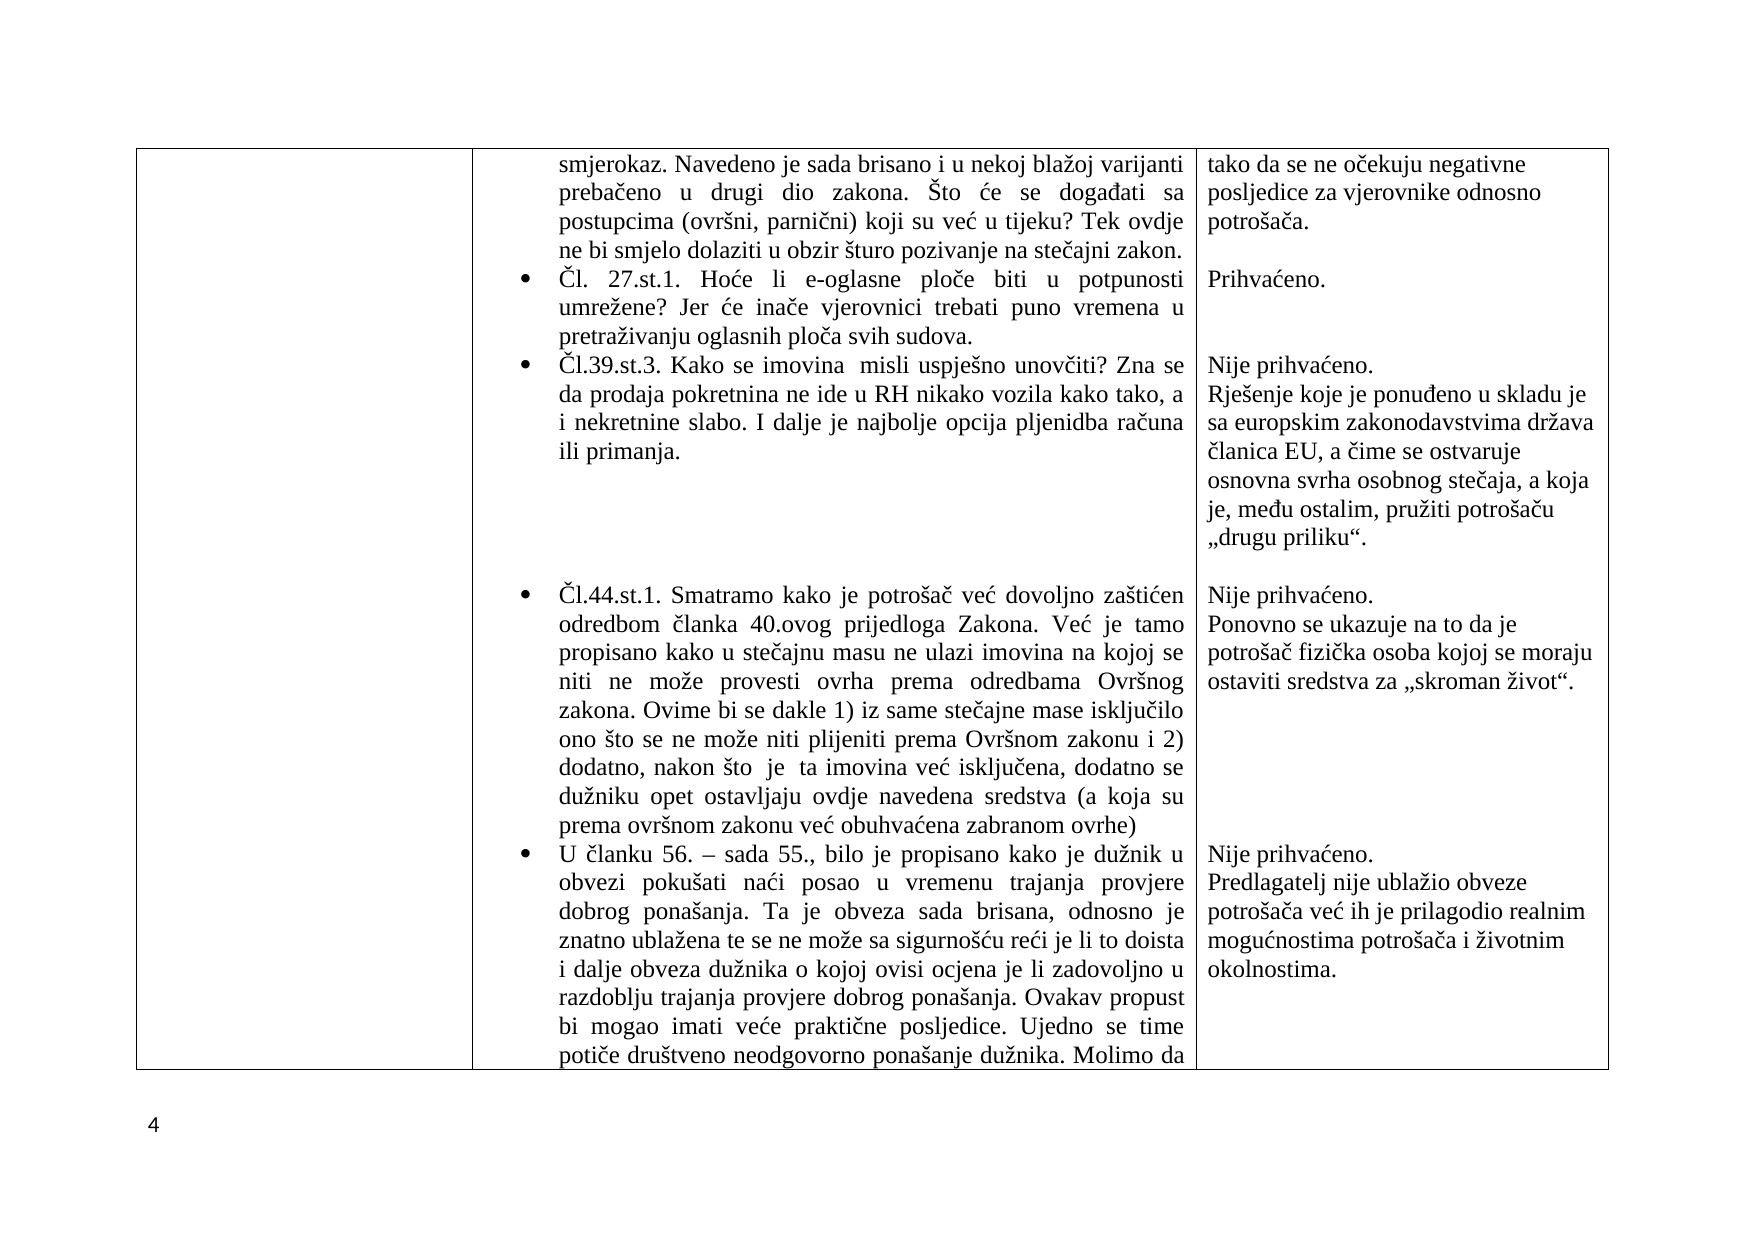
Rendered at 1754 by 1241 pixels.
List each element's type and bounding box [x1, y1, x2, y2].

table_cell [473, 149, 1196, 1069]
table_cell [1197, 149, 1608, 1069]
table_cell [137, 149, 472, 1069]
